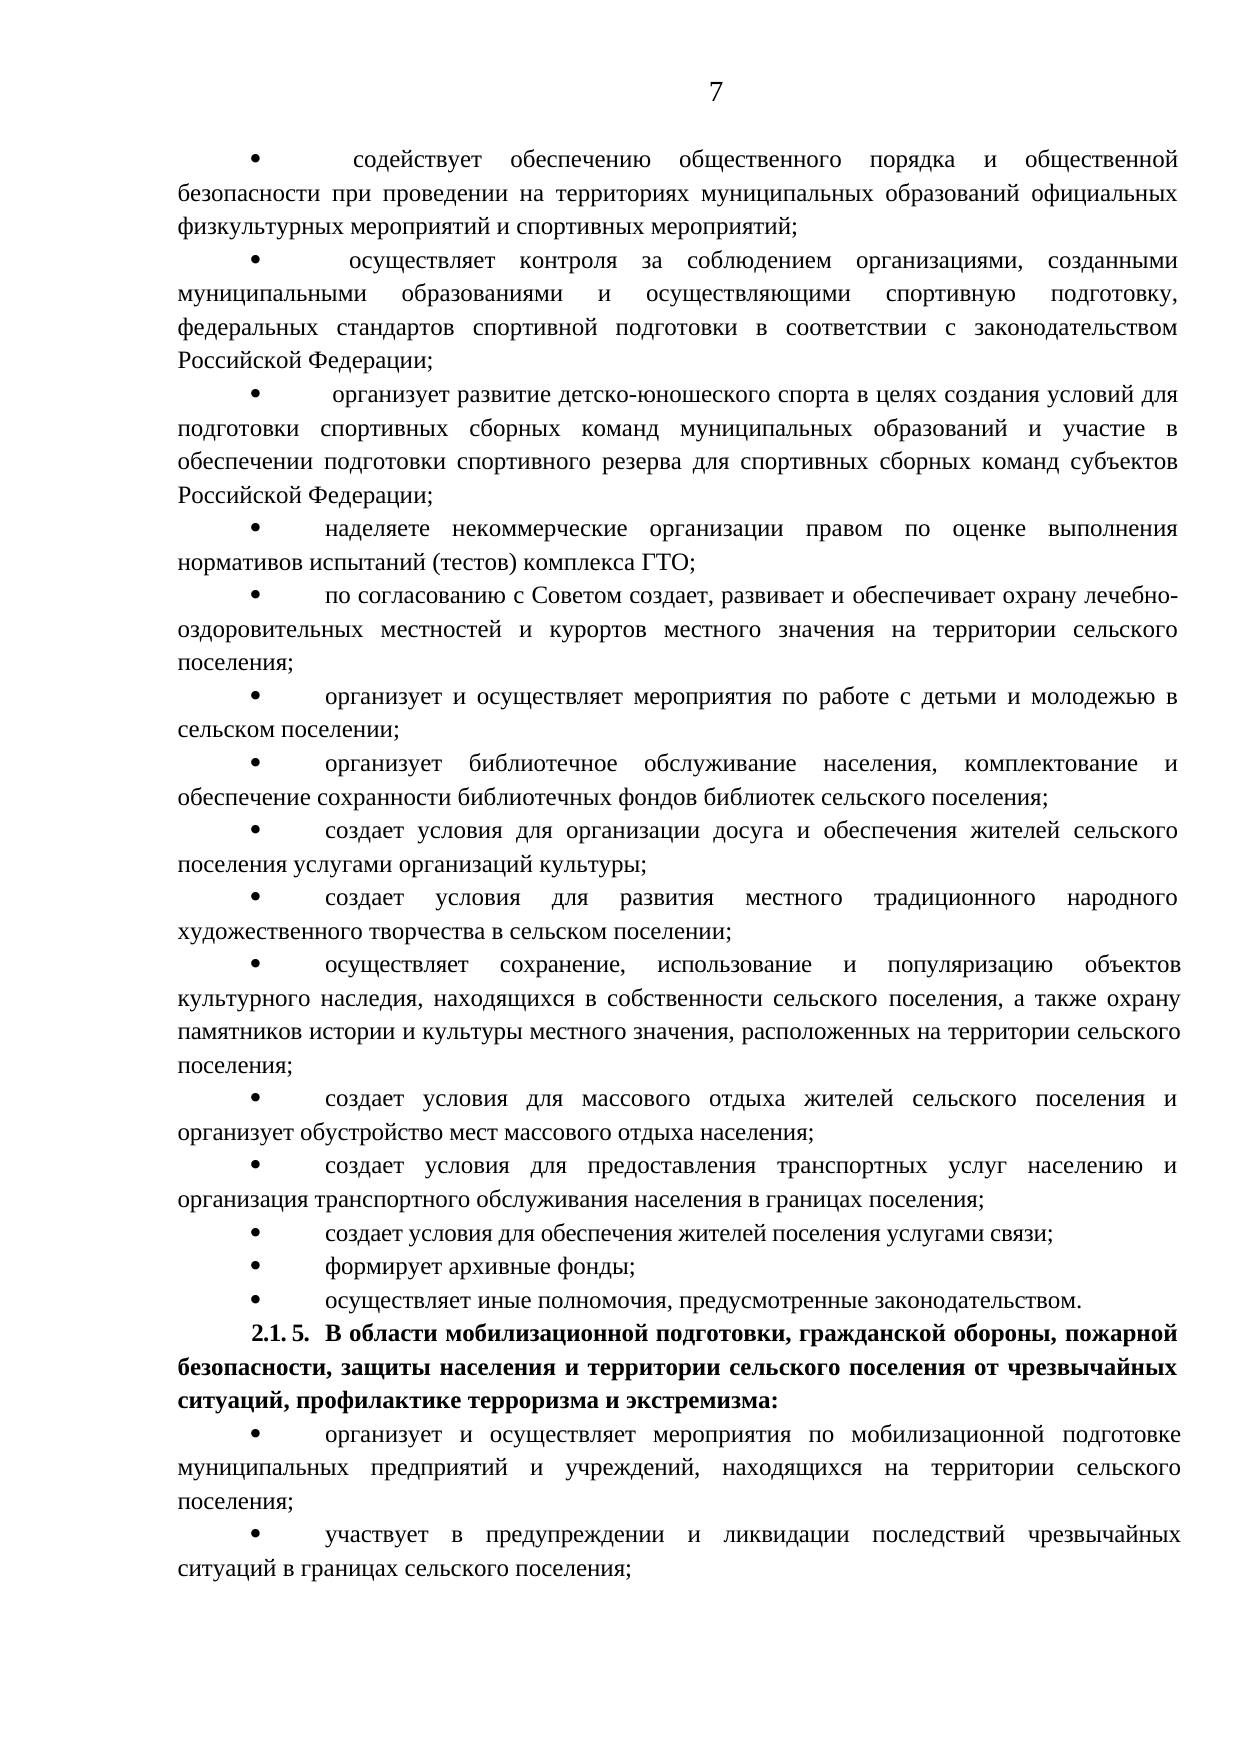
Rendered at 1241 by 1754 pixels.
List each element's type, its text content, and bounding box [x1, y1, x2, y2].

list организует и осуществляет мероприятия по работе с детьми и молодежью в сельском поселении; [177, 678, 1179, 745]
list формирует архивные фонды; [177, 1248, 1181, 1281]
list организует и осуществляет мероприятия по мобилизационной подготовке муниципальных предприятий и учреждений, находящихся на территории сельского поселения; [177, 1416, 1181, 1516]
list участвует в предупреждении и ликвидации последствий чрезвычайных ситуаций в границах сельского поселения; [177, 1516, 1181, 1583]
list создает условия для обеспечения жителей поселения услугами связи; [177, 1214, 1181, 1248]
list осуществляет иные полномочия, предусмотренные законодательством. [177, 1281, 1181, 1315]
list организует развитие детско-юношеского спорта в целях создания условий для подготовки спортивных сборных команд муниципальных образований и участие в обеспечении подготовки спортивного резерва для спортивных сборных команд субъектов Российской Федерации; [177, 376, 1179, 510]
list осуществляет контроля за соблюдением организациями, созданными муниципальными образованиями и осуществляющими спортивную подготовку, федеральных стандартов спортивной подготовки в соответствии с законодательством Российской Федерации; [177, 242, 1179, 376]
list по согласованию с Советом создает, развивает и обеспечивает охрану лечебно-оздоровительных местностей и курортов местного значения на территории сельского поселения; [177, 577, 1179, 678]
list создает условия для массового отдыха жителей сельского поселения и организует обустройство мест массового отдыха населения; [177, 1080, 1178, 1147]
list содействует обеспечению общественного порядка и общественной безопасности при проведении на территориях муниципальных образований официальных физкультурных мероприятий и спортивных мероприятий; [177, 141, 1179, 242]
list наделяете некоммерческие организации правом по оценке выполнения нормативов испытаний (тестов) комплекса ГТО; [177, 510, 1179, 577]
list создает условия для организации досуга и обеспечения жителей сельского поселения услугами организаций культуры; [177, 812, 1179, 879]
list создает условия для развития местного традиционного народного художественного творчества в сельском поселении; [177, 879, 1179, 946]
list осуществляет сохранение, использование и популяризацию объектов культурного наследия, находящихся в собственности сельского поселения, а также охрану памятников истории и культуры местного значения, расположенных на территории сельского поселения; [177, 946, 1181, 1080]
text 2.1. 5. В области мобилизационной подготовки, гражданской обороны, пожарной безопасности, защиты населения и территории сельского поселения от чрезвычайных ситуаций, профилактике терроризма и экстремизма: [177, 1315, 1178, 1416]
list организует библиотечное обслуживание населения, комплектование и обеспечение сохранности библиотечных фондов библиотек сельского поселения; [177, 745, 1179, 812]
list создает условия для предоставления транспортных услуг населению и организация транспортного обслуживания населения в границах поселения; [177, 1147, 1178, 1214]
